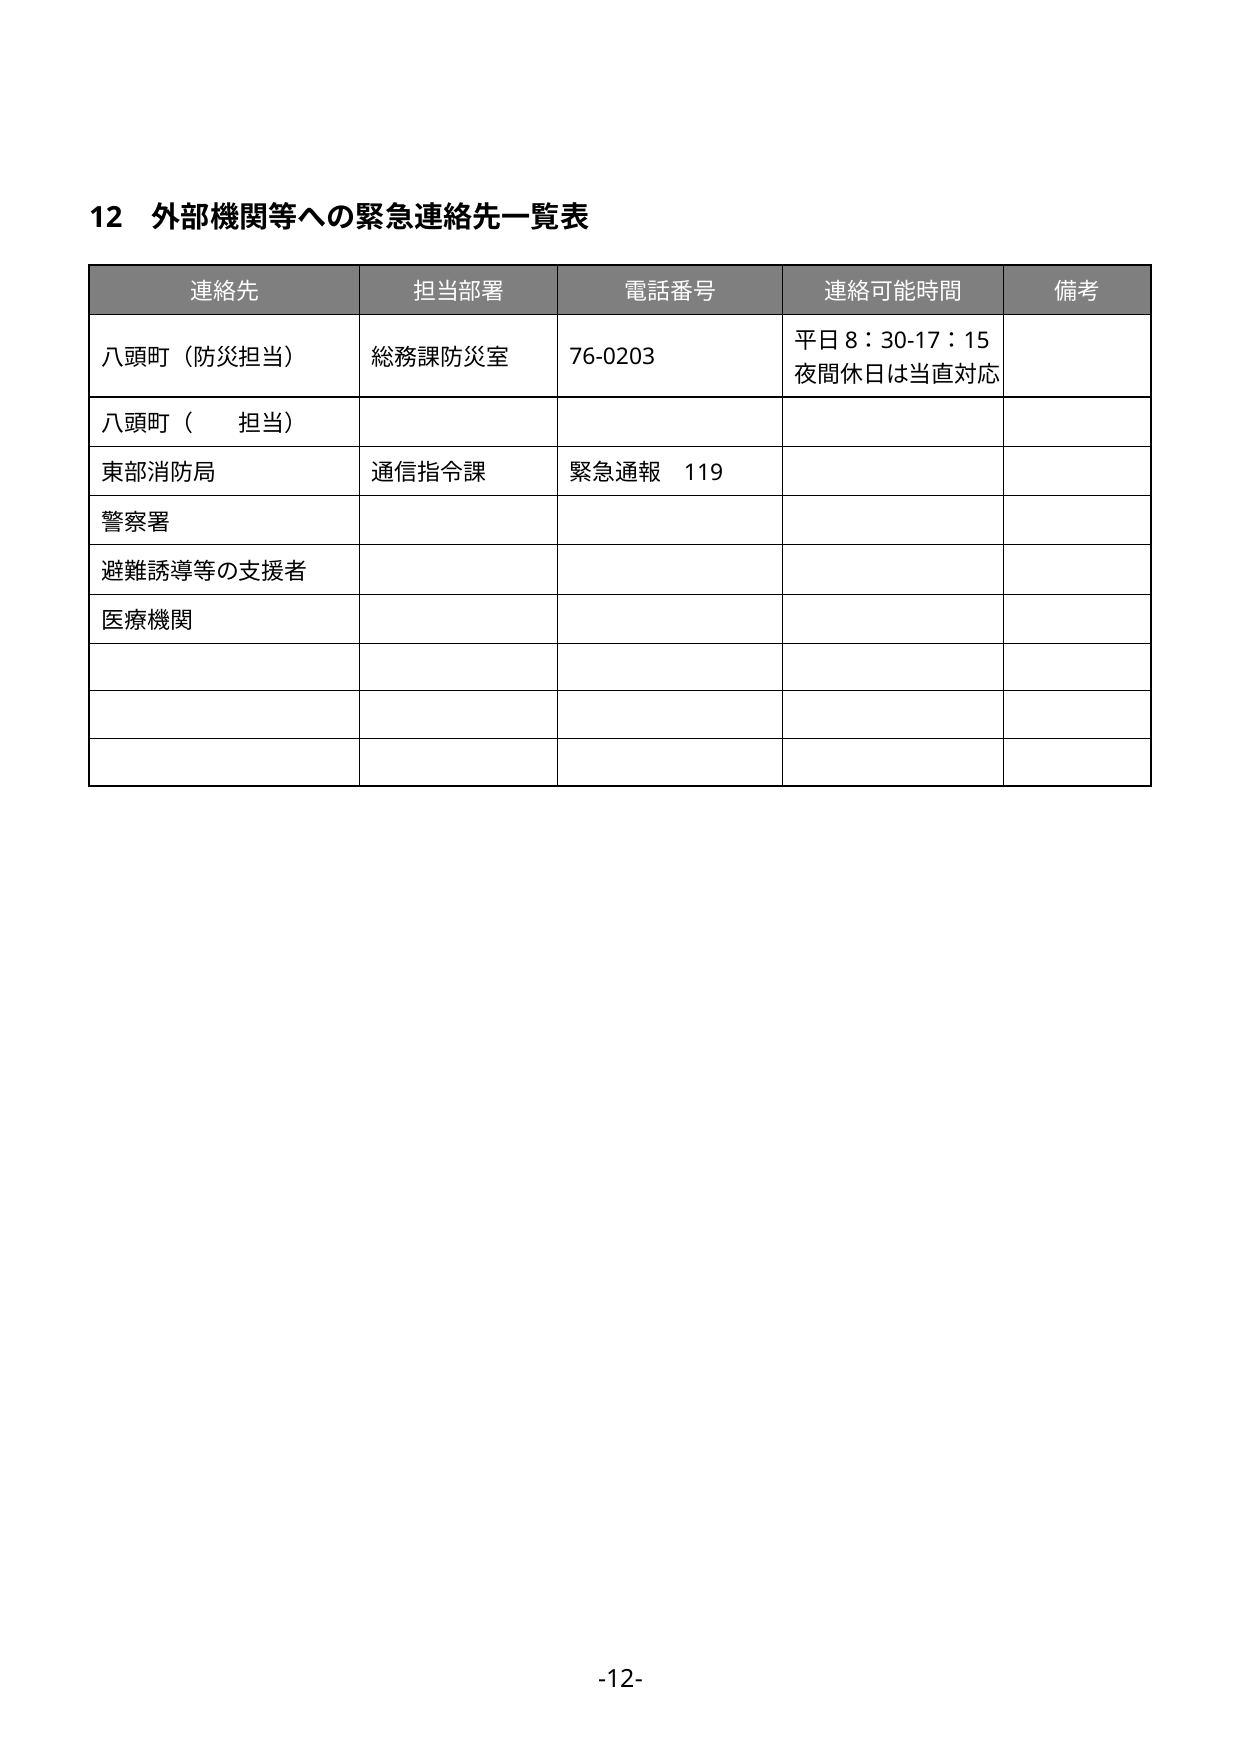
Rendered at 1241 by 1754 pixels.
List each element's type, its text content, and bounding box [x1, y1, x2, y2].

table_cell [783, 545, 1003, 594]
table_cell [360, 398, 557, 446]
table_cell [360, 595, 557, 643]
table_cell [1004, 691, 1150, 737]
table_cell [360, 545, 557, 594]
table_cell [783, 691, 1003, 737]
table_cell [558, 496, 782, 544]
table_cell 八頭町（ 担当） [90, 398, 359, 446]
table_cell [90, 739, 359, 785]
table_cell 警察署 [90, 496, 359, 544]
table_cell 避難誘導等の支援者 [90, 545, 359, 594]
table_cell [783, 398, 1003, 446]
table_cell [1004, 595, 1150, 643]
table_cell [1004, 315, 1150, 396]
table_cell [783, 595, 1003, 643]
table_cell [558, 739, 782, 785]
table_cell [783, 739, 1003, 785]
table_cell [1004, 398, 1150, 446]
table_cell [558, 595, 782, 643]
table_cell [783, 496, 1003, 544]
table_cell [90, 644, 359, 690]
table_cell 総務課防災室 [360, 315, 557, 396]
table_cell [360, 644, 557, 690]
table_header 備考 [1004, 266, 1150, 314]
table_cell [783, 644, 1003, 690]
table_cell [558, 398, 782, 446]
table_cell [1004, 644, 1150, 690]
table_cell 東部消防局 [90, 447, 359, 495]
table_cell [90, 691, 359, 737]
table_cell 医療機関 [90, 595, 359, 643]
table_cell 76‐0203 [558, 315, 782, 396]
table_cell [1004, 447, 1150, 495]
table_cell [1004, 739, 1150, 785]
table_header 連絡可能時間 [783, 266, 1003, 314]
table_cell [1004, 545, 1150, 594]
table_cell [1004, 496, 1150, 544]
table_cell 八頭町（防災担当） [90, 315, 359, 396]
table_header 担当部署 [360, 266, 557, 314]
table_cell [558, 644, 782, 690]
table_header 連絡先 [90, 266, 359, 314]
table_cell [558, 691, 782, 737]
table_cell 緊急通報 119 [558, 447, 782, 495]
table_cell 通信指令課 [360, 447, 557, 495]
table_cell [360, 739, 557, 785]
table_cell [558, 545, 782, 594]
table_header 電話番号 [558, 266, 782, 314]
table_cell [360, 496, 557, 544]
table_cell [783, 447, 1003, 495]
table_cell [360, 691, 557, 737]
table_cell 平日8：30-17：15 夜間休日は当直対応 [783, 315, 1003, 396]
